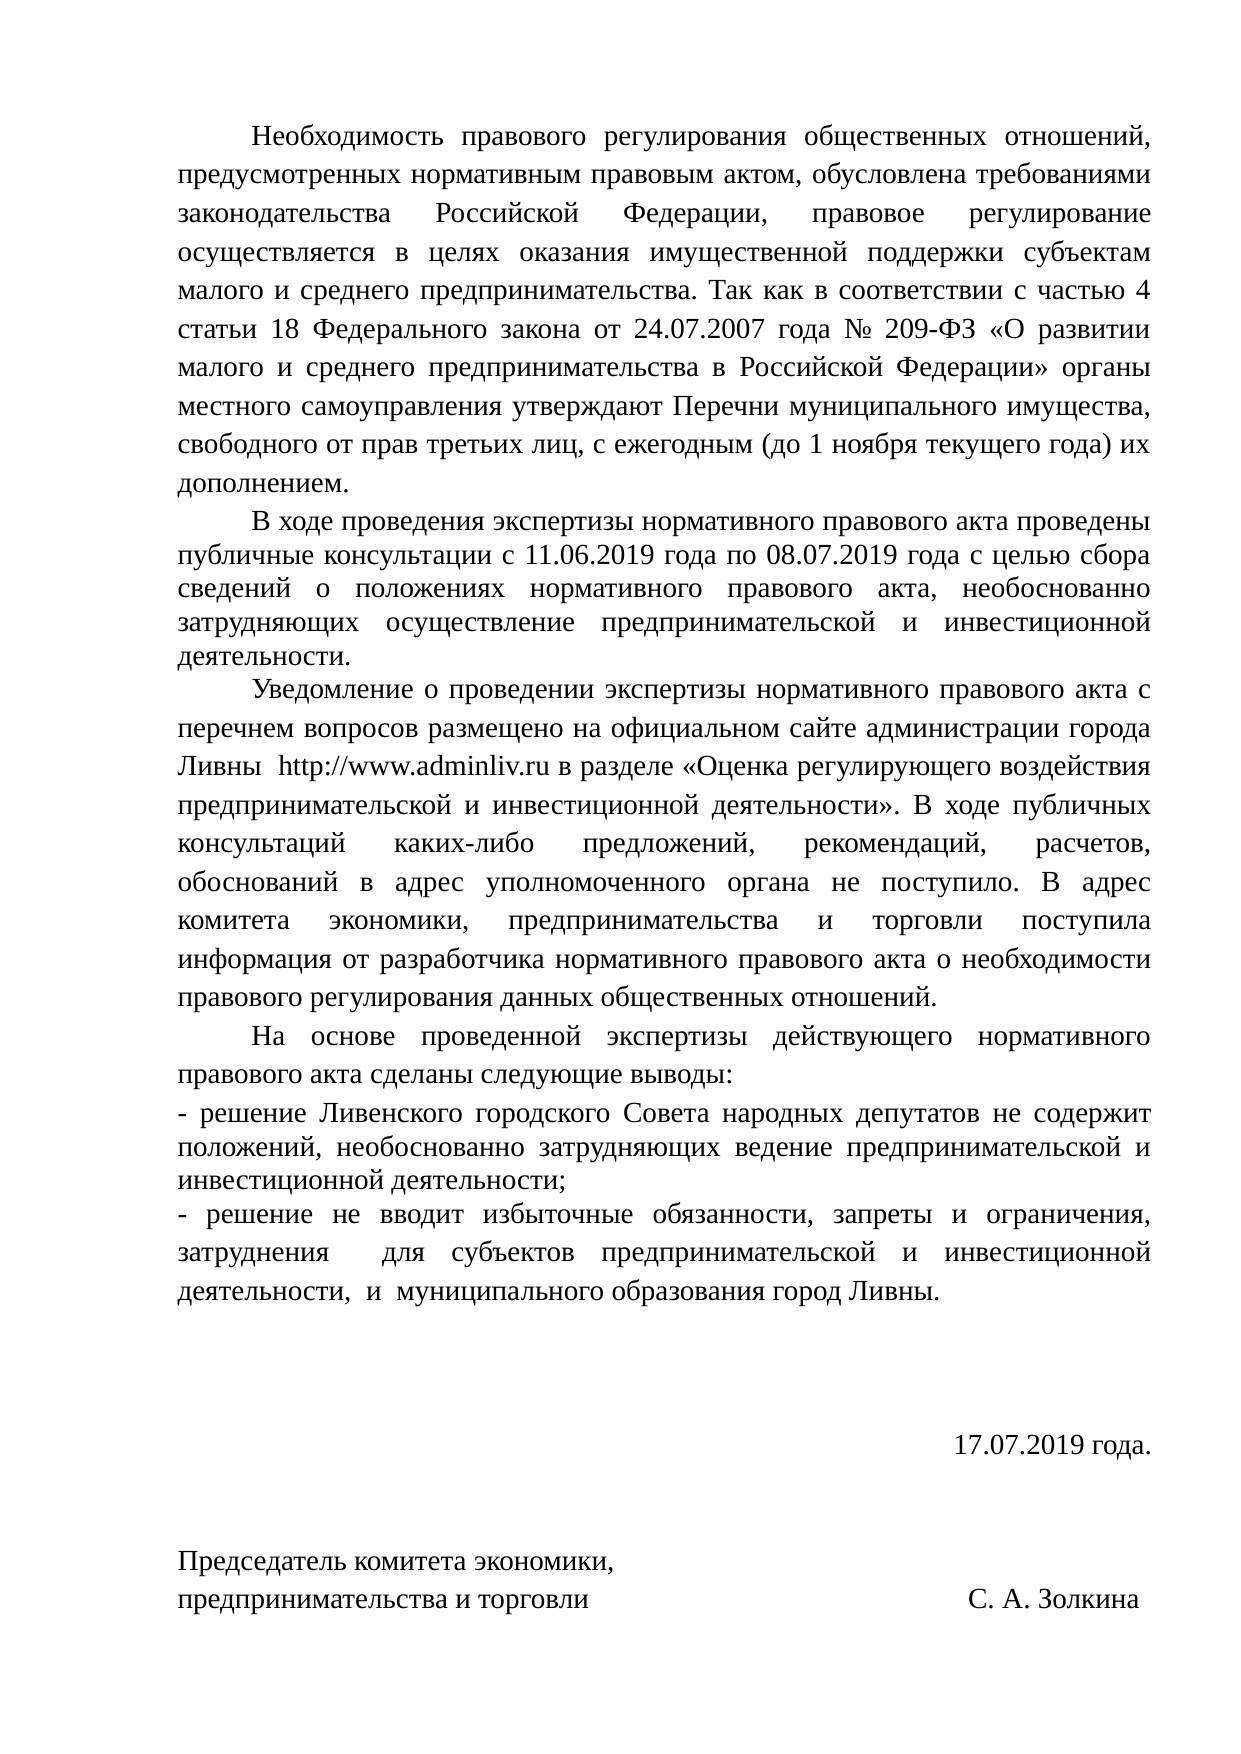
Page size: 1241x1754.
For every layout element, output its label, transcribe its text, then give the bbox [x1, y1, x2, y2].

text предпринимательства и торговли С. А. Золкина [177, 1581, 1152, 1615]
text - решение Ливенского городского Совета народных депутатов не содержит положений, необоснованно затрудняющих ведение предпринимательской и инвестиционной деятельности; [177, 1095, 1152, 1196]
text Необходимость правового регулирования общественных отношений, предусмотренных нормативным правовым актом, обусловлена требованиями законодательства Российской Федерации, правовое регулирование осуществляется в целях оказания имущественной поддержки субъектам малого и среднего предпринимательства. Так как в соответствии с частью 4 статьи 18 Федерального закона от 24.07.2007 года № 209-ФЗ «О развитии малого и среднего предпринимательства в Российской Федерации» органы местного самоуправления утверждают Перечни муниципального имущества, свободного от прав третьих лиц, с ежегодным (до 1 ноября текущего года) их дополнением. [177, 118, 1152, 498]
text - решение не вводит избыточные обязанности, запреты и ограничения, затруднения для субъектов предпринимательской и инвестиционной деятельности, и муниципального образования город Ливны. [177, 1196, 1152, 1306]
text В ходе проведения экспертизы нормативного правового акта проведены публичные консультации с 11.06.2019 года по 08.07.2019 года с целью сбора сведений о положениях нормативного правового акта, необоснованно затрудняющих осуществление предпринимательской и инвестиционной деятельности. [177, 503, 1152, 671]
text На основе проведенной экспертизы действующего нормативного правового акта сделаны следующие выводы: [177, 1018, 1152, 1090]
text Уведомление о проведении экспертизы нормативного правового акта с перечнем вопросов размещено на официальном сайте администрации города Ливны http://www.adminliv.ru в разделе «Оценка регулирующего воздействия предпринимательской и инвестиционной деятельности». В ходе публичных консультаций каких-либо предложений, рекомендаций, расчетов, обоснований в адрес уполномоченного органа не поступило. В адрес комитета экономики, предпринимательства и торговли поступила информация от разработчика нормативного правового акта о необходимости правового регулирования данных общественных отношений. [177, 671, 1152, 1013]
text 17.07.2019 года. [177, 1427, 1152, 1461]
text Председатель комитета экономики, [177, 1543, 1152, 1576]
